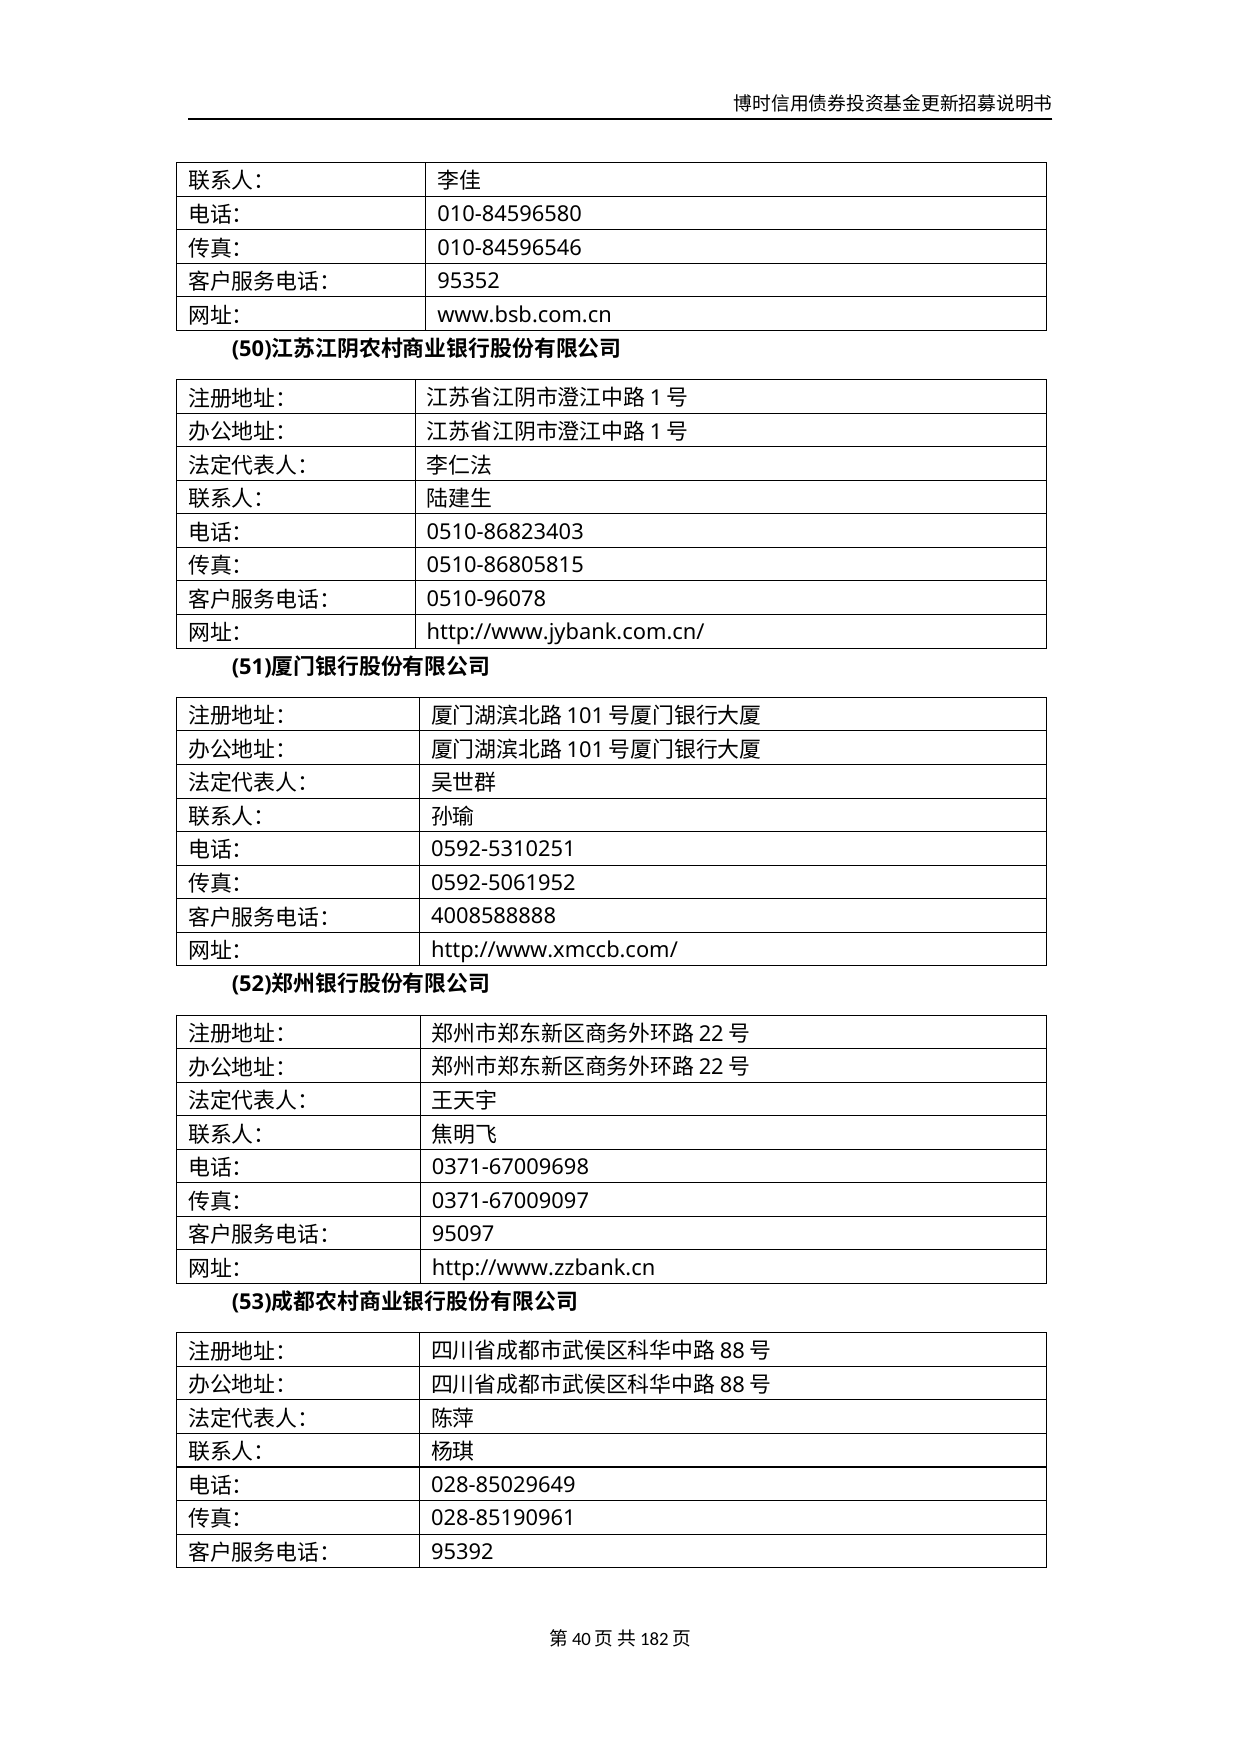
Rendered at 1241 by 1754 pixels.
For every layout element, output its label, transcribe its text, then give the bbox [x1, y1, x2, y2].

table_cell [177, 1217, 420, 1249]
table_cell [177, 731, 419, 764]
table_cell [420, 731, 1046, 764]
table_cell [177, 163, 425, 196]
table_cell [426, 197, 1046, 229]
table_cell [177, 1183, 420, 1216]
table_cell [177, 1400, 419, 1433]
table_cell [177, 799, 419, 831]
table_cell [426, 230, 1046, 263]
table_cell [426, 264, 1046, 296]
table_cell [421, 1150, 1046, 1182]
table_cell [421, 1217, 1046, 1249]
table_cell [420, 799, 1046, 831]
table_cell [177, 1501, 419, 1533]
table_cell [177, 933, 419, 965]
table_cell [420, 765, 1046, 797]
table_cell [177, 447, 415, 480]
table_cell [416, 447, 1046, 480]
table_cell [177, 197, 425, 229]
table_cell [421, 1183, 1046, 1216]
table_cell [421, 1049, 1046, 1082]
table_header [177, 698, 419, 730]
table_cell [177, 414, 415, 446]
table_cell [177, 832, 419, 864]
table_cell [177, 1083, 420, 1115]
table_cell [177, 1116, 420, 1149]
text (51)厦门银行股份有限公司 [188, 648, 1052, 681]
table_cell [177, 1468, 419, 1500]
text (50)江苏江阴农村商业银行股份有限公司 [188, 331, 1052, 363]
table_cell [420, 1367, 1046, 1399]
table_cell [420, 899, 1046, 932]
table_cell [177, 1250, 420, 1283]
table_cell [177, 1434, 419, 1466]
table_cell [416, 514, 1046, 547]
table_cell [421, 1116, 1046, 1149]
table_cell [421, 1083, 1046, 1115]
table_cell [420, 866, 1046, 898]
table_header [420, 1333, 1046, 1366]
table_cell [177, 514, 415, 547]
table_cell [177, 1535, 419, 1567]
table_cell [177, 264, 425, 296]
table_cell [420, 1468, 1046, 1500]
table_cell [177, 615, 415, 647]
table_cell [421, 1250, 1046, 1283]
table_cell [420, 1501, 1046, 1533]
text (53)成都农村商业银行股份有限公司 [188, 1284, 1052, 1316]
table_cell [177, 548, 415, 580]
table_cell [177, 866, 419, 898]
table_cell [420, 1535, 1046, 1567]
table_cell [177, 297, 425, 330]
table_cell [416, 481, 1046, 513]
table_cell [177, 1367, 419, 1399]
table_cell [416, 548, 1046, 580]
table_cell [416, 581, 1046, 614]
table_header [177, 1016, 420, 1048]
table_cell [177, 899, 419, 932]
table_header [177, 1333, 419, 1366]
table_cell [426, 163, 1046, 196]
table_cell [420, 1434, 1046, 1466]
text (52)郑州银行股份有限公司 [188, 966, 1052, 999]
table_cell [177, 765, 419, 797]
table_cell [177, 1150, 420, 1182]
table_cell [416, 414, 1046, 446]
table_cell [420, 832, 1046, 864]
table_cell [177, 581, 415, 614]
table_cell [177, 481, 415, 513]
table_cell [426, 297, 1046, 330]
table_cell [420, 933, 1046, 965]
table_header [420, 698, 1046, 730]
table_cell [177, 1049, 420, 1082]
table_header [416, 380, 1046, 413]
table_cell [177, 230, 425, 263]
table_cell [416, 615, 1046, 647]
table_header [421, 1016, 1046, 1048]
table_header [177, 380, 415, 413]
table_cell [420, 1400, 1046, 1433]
